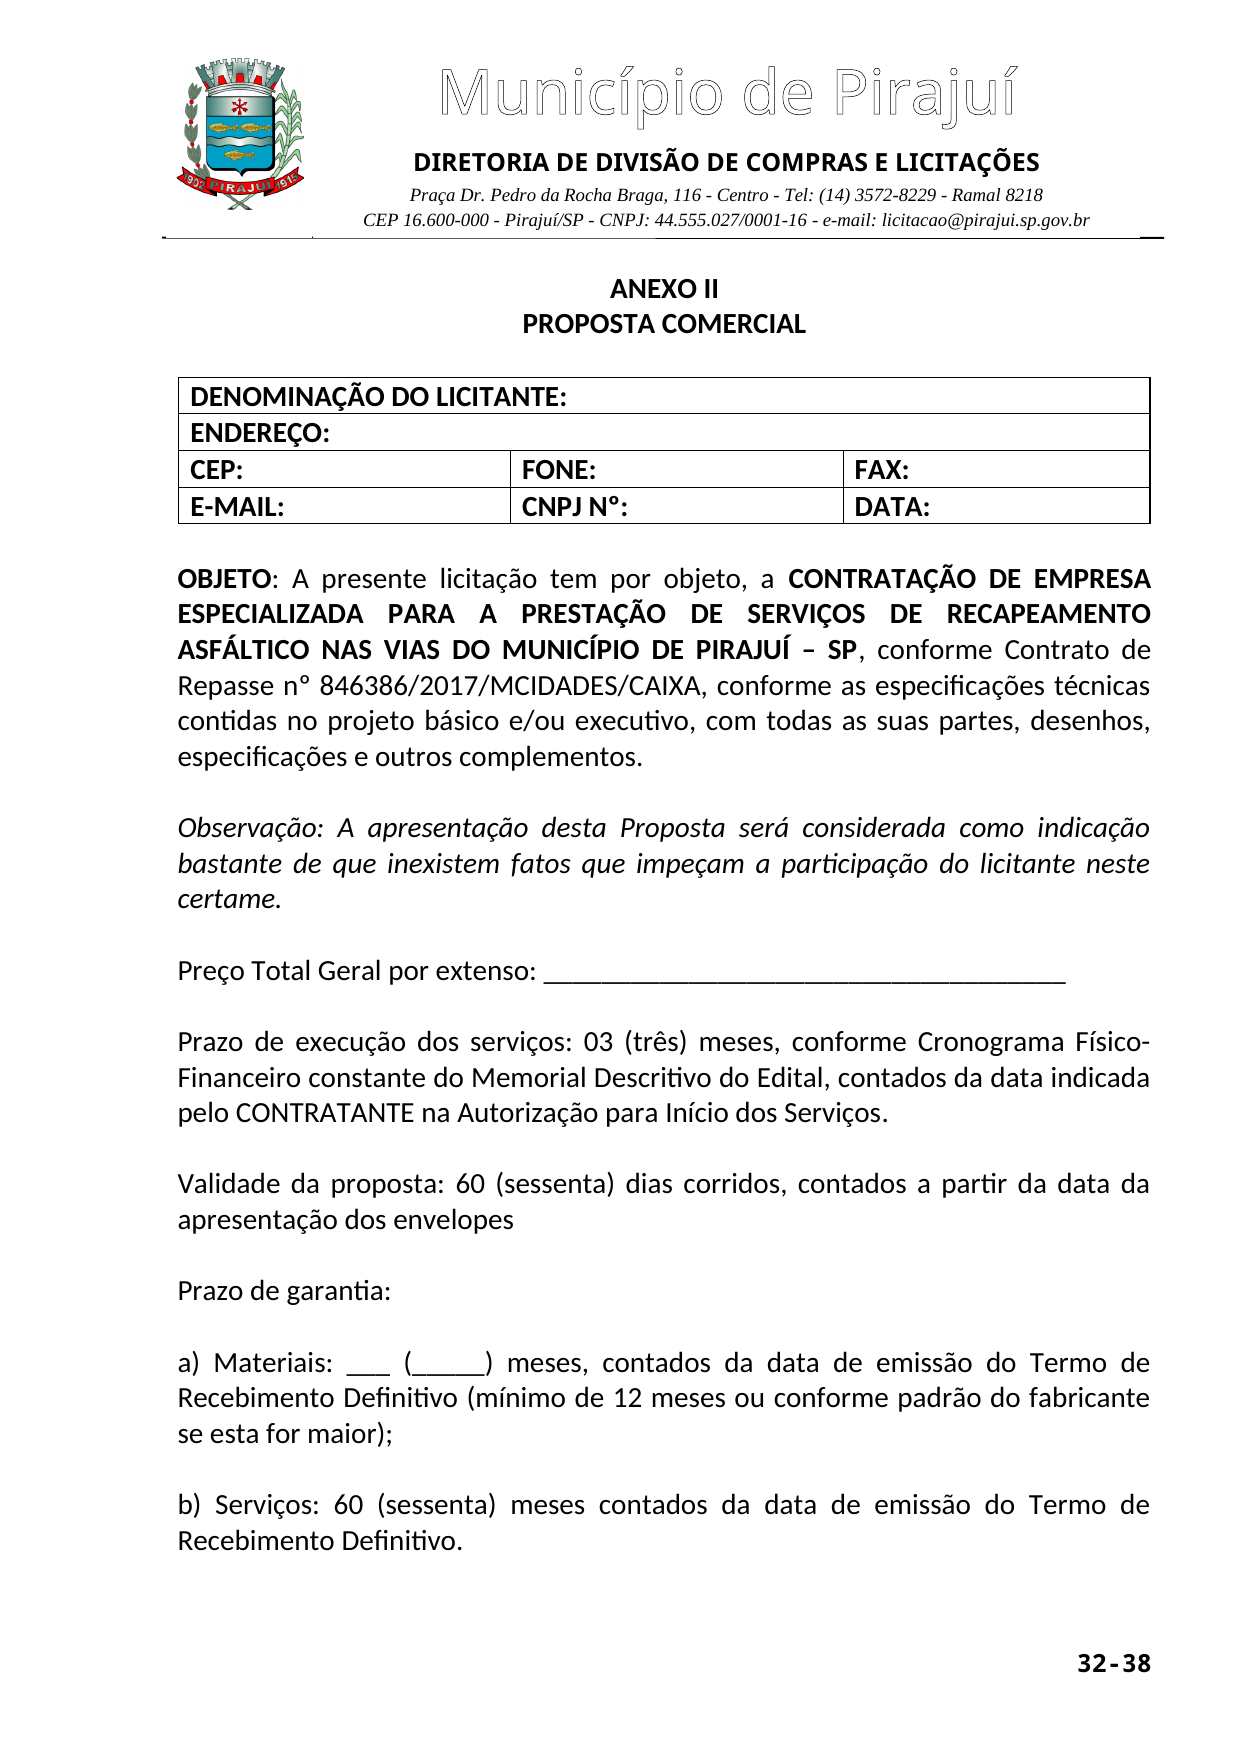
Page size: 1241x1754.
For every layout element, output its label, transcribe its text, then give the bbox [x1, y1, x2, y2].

table_cell CEP: [179, 451, 510, 487]
text Prazo de garantia: [177, 1272, 1152, 1308]
text Preço Total Geral por extenso: ____________________________________ [177, 952, 1152, 987]
text a) Materiais: ___ (_____) meses, contados da data de emissão do Termo de Recebimento Definitivo (mínimo de 12 meses ou conforme padrão do fabricante se esta for maior); [177, 1344, 1152, 1451]
text PROPOSTA COMERCIAL [177, 305, 1152, 341]
table_header DENOMINAÇÃO DO LICITANTE: [179, 378, 1149, 413]
table_cell CNPJ Nº: [511, 488, 843, 523]
table_cell FAX: [844, 451, 1149, 487]
text Validade da proposta: 60 (sessenta) dias corridos, contados a partir da data da apresentação dos envelopes [177, 1166, 1152, 1237]
picture [176, 58, 304, 210]
text Observação: A apresentação desta Proposta será considerada como indicação bastante de que inexistem fatos que impeçam a participação do licitante neste certame. [177, 809, 1152, 916]
text Prazo de execução dos serviços: 03 (três) meses, conforme Cronograma Físico-Financeiro constante do Memorial Descritivo do Edital, contados da data indicada pelo CONTRATANTE na Autorização para Início dos Serviços. [177, 1023, 1152, 1130]
table_cell DATA: [844, 488, 1149, 523]
table_cell E-MAIL: [179, 488, 510, 523]
table_cell FONE: [511, 451, 843, 487]
text OBJETO: A presente licitação tem por objeto, a CONTRATAÇÃO DE EMPRESA ESPECIALIZADA PARA A PRESTAÇÃO DE SERVIÇOS DE RECAPEAMENTO ASFÁLTICO NAS VIAS DO MUNICÍPIO DE PIRAJUÍ – SP, conforme Contrato de Repasse nº 846386/2017/MCIDADES/CAIXA, conforme as especificações técnicas contidas no projeto básico e/ou executivo, com todas as suas partes, desenhos, especificações e outros complementos. [177, 560, 1152, 774]
table_cell ENDEREÇO: [179, 414, 1149, 450]
text ANEXO II [177, 270, 1152, 305]
text b) Serviços: 60 (sessenta) meses contados da data de emissão do Termo de Recebimento Definitivo. [177, 1486, 1152, 1557]
